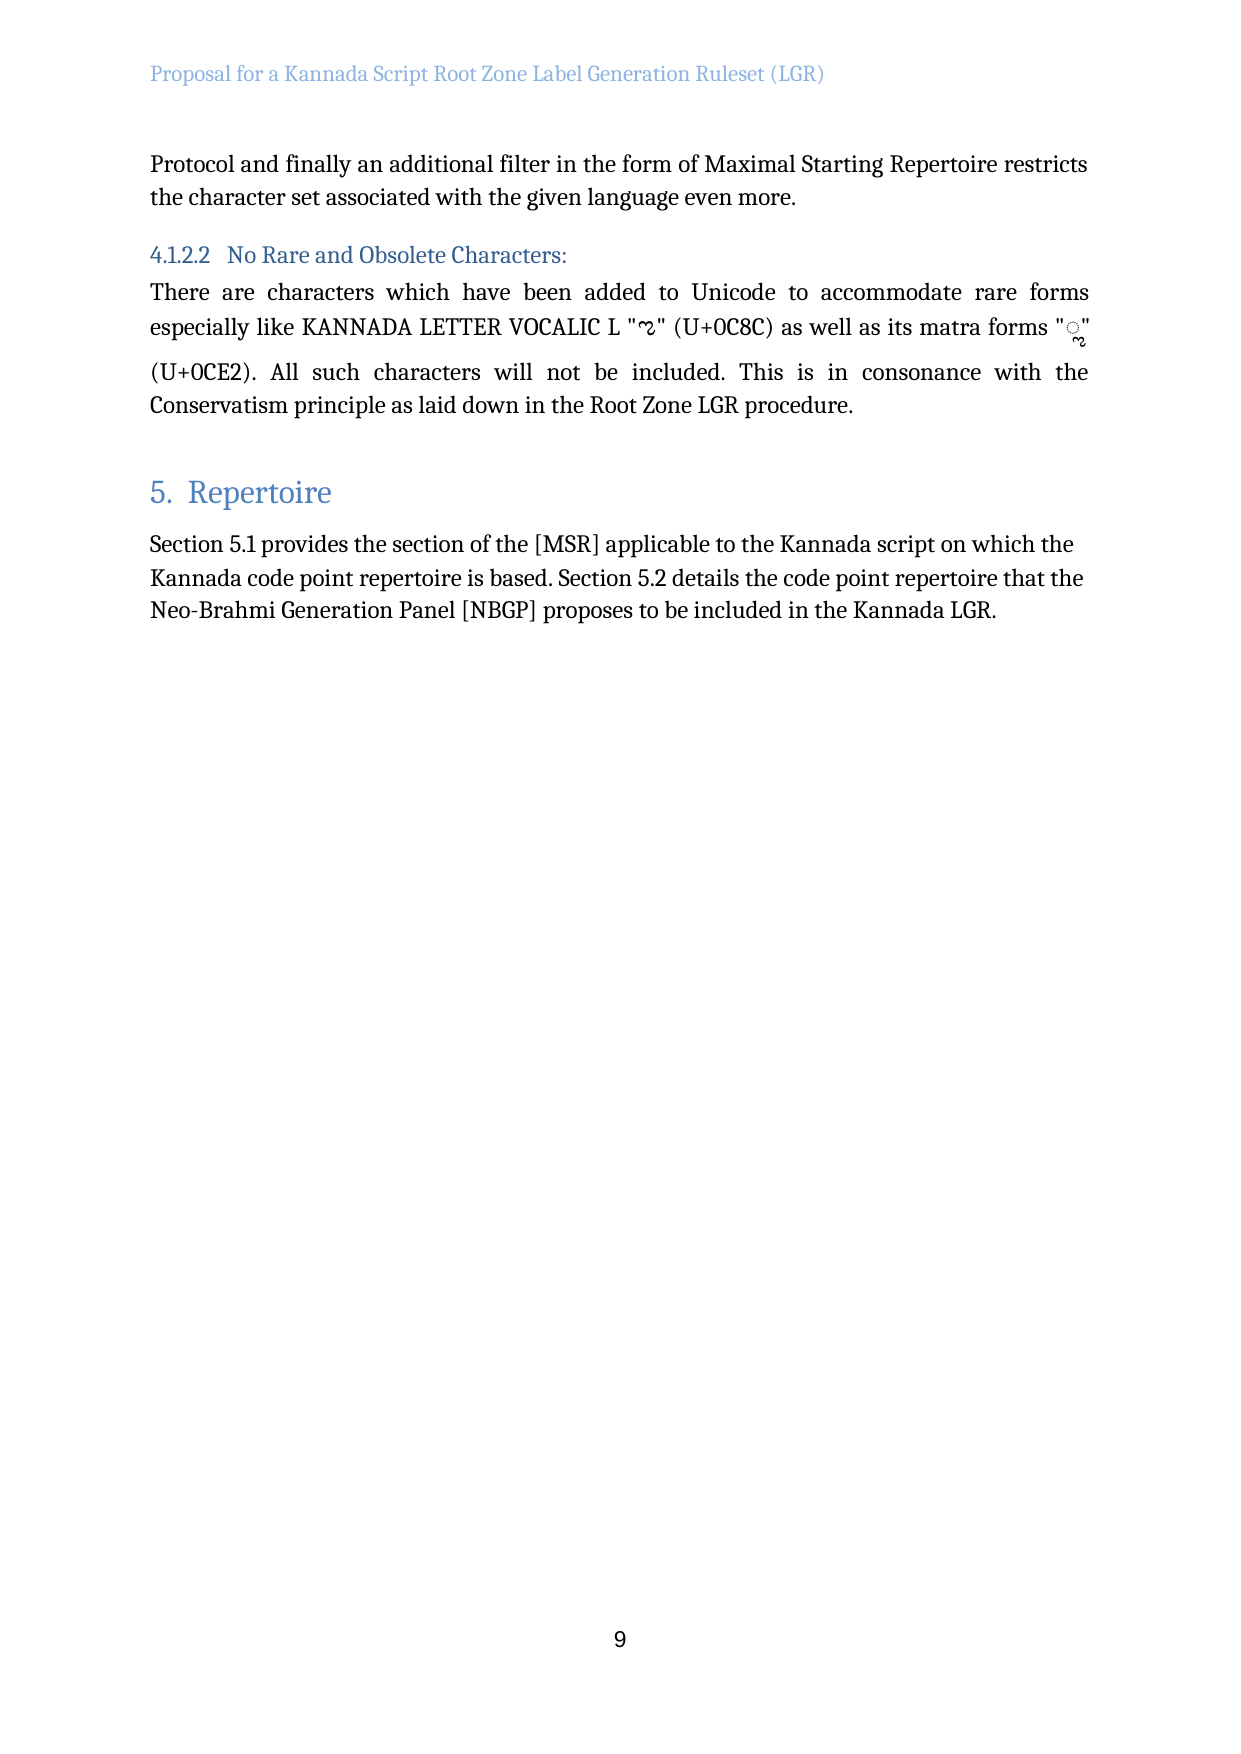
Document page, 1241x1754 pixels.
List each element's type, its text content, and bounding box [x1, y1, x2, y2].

text Section 5.1 provides the section of the [MSR] applicable to the Kannada script on which the Kannada code point repertoire is based. Section 5.2 details the code point repertoire that the Neo-Brahmi Generation Panel [NBGP] proposes to be included in the Kannada LGR. [150, 530, 1090, 625]
subtitle Repertoire [150, 474, 1090, 512]
text There are characters which have been added to Unicode to accommodate rare forms especially like KANNADA LETTER VOCALIC L "ಌ" (U+0C8C) as well as its matra forms "ೢ" (U+0CE2). All such characters will not be included. This is in consonance with the Conservatism principle as laid down in the Root Zone LGR procedure. [150, 278, 1090, 419]
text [150, 150, 1090, 212]
subtitle 4.1.2.2 No Rare and Obsolete Characters: [150, 241, 1090, 270]
